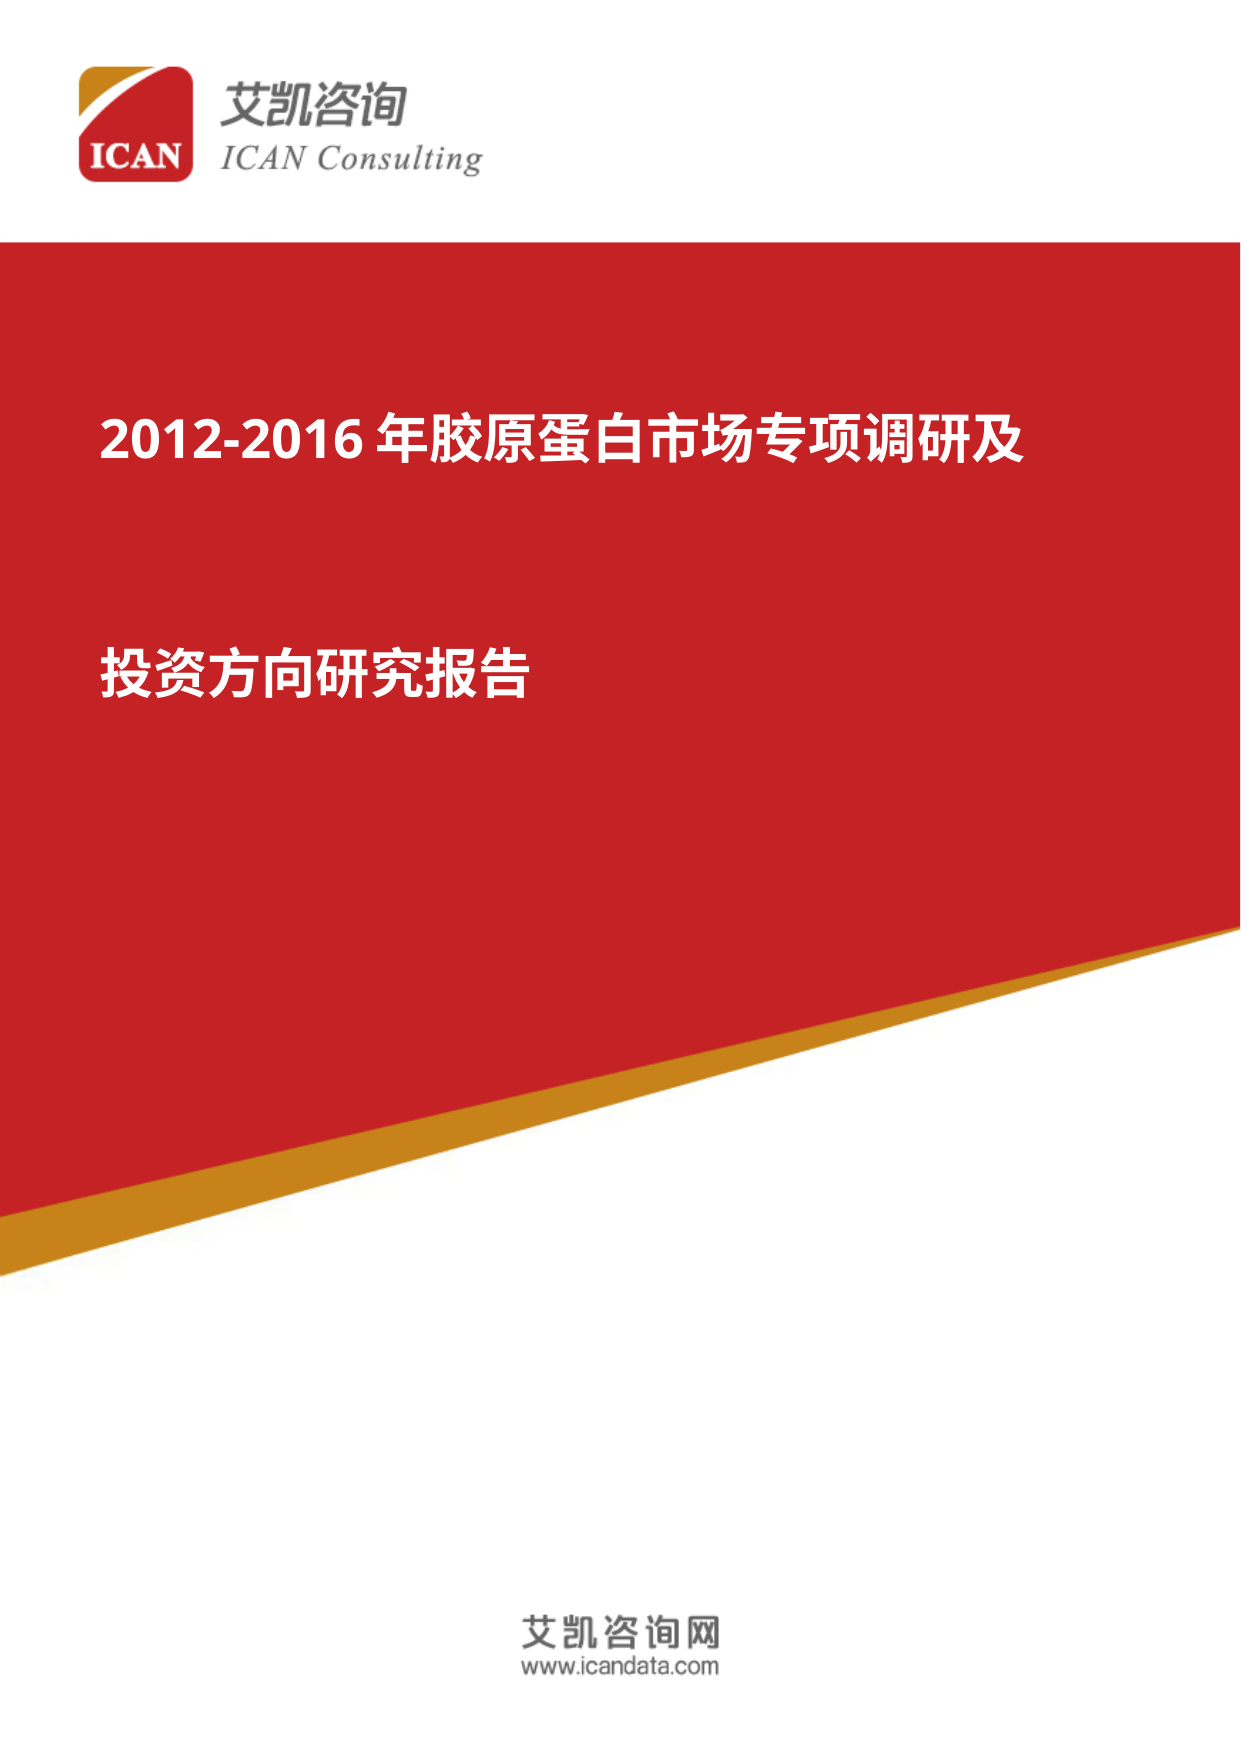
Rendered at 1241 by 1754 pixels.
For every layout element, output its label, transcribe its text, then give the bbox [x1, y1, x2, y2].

subtitle 2012-2016年胶原蛋白市场专项调研及投资方向研究报告 [99, 386, 1053, 718]
picture [0, 5, 1241, 1754]
